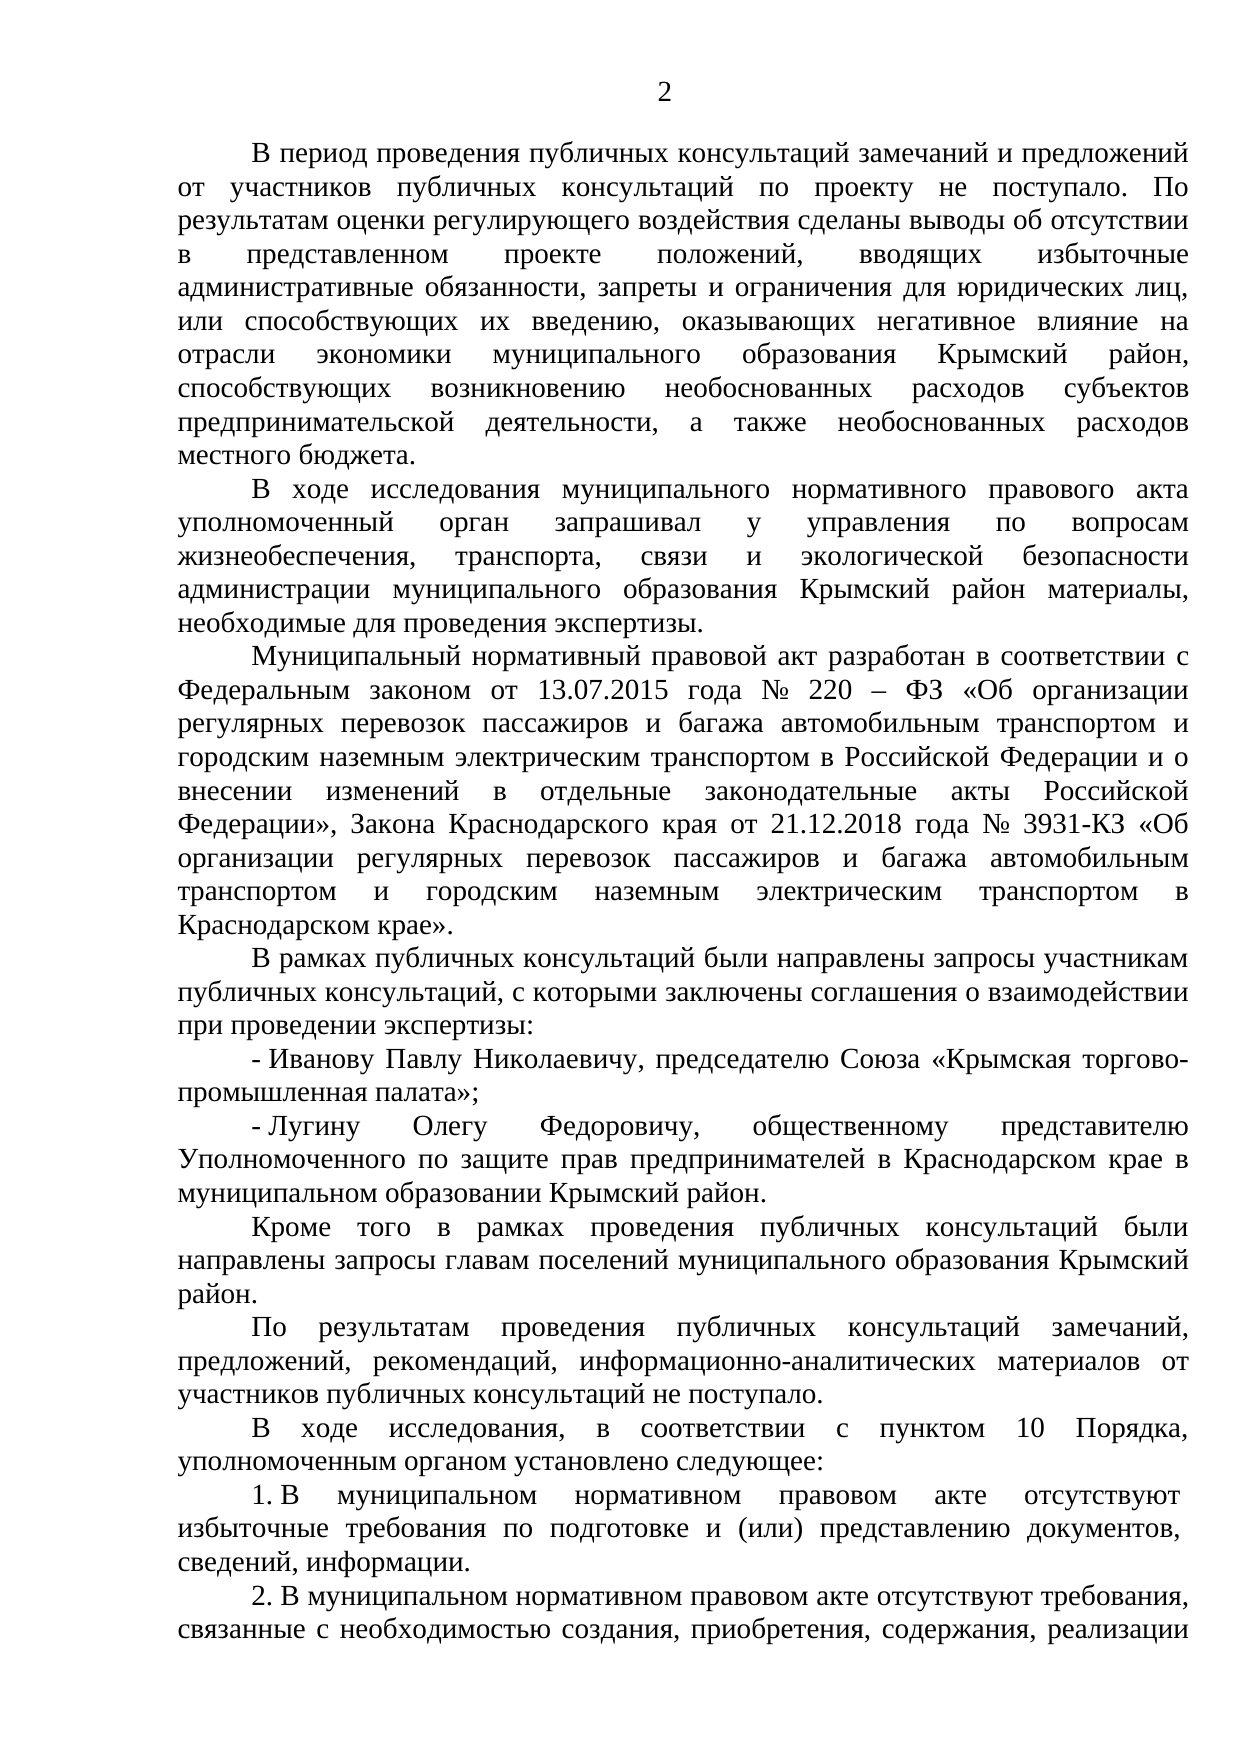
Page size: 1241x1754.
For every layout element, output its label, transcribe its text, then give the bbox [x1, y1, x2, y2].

text - Лугину Олегу Федоровичу, общественному представителю Уполномоченного по защите прав предпринимателей в Краснодарском крае в муниципальном образовании Крымский район. [177, 1108, 1190, 1209]
text Муниципальный нормативный правовой акт разработан в соответствии с Федеральным законом от 13.07.2015 года № 220 – ФЗ «Об организации регулярных перевозок пассажиров и багажа автомобильным транспортом и городским наземным электрическим транспортом в Российской Федерации и о внесении изменений в отдельные законодательные акты Российской Федерации», Закона Краснодарского края от 21.12.2018 года № 3931-КЗ «Об организации регулярных перевозок пассажиров и багажа автомобильным транспортом и городским наземным электрическим транспортом в Краснодарском крае». [177, 638, 1190, 940]
text - Иванову Павлу Николаевичу, председателю Союза «Крымская торгово-промышленная палата»; [177, 1041, 1190, 1108]
text В ходе исследования, в соответствии с пунктом 10 Порядка, уполномоченным органом установлено следующее: [177, 1410, 1190, 1477]
text В рамках публичных консультаций были направлены запросы участникам публичных консультаций, с которыми заключены соглашения о взаимодействии при проведении экспертизы: [177, 940, 1190, 1041]
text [177, 1578, 1190, 1645]
text По результатам проведения публичных консультаций замечаний, предложений, рекомендаций, информационно-аналитических материалов от участников публичных консультаций не поступало. [177, 1309, 1190, 1410]
text В период проведения публичных консультаций замечаний и предложений от участников публичных консультаций по проекту не поступало. По результатам оценки регулирующего воздействия сделаны выводы об отсутствии в представленном проекте положений, вводящих избыточные административные обязанности, запреты и ограничения для юридических лиц, или способствующих их введению, оказывающих негативное влияние на отрасли экономики муниципального образования Крымский район, способствующих возникновению необоснованных расходов субъектов предпринимательской деятельности, а также необоснованных расходов местного бюджета. [177, 135, 1190, 471]
text 1. В муниципальном нормативном правовом акте отсутствуют избыточные требования по подготовке и (или) представлению документов, сведений, информации. [177, 1477, 1181, 1578]
text Кроме того в рамках проведения публичных консультаций были направлены запросы главам поселений муниципального образования Крымский район. [177, 1209, 1190, 1309]
text В ходе исследования муниципального нормативного правового акта уполномоченный орган запрашивал у управления по вопросам жизнеобеспечения, транспорта, связи и экологической безопасности администрации муниципального образования Крымский район материалы, необходимые для проведения экспертизы. [177, 471, 1190, 638]
